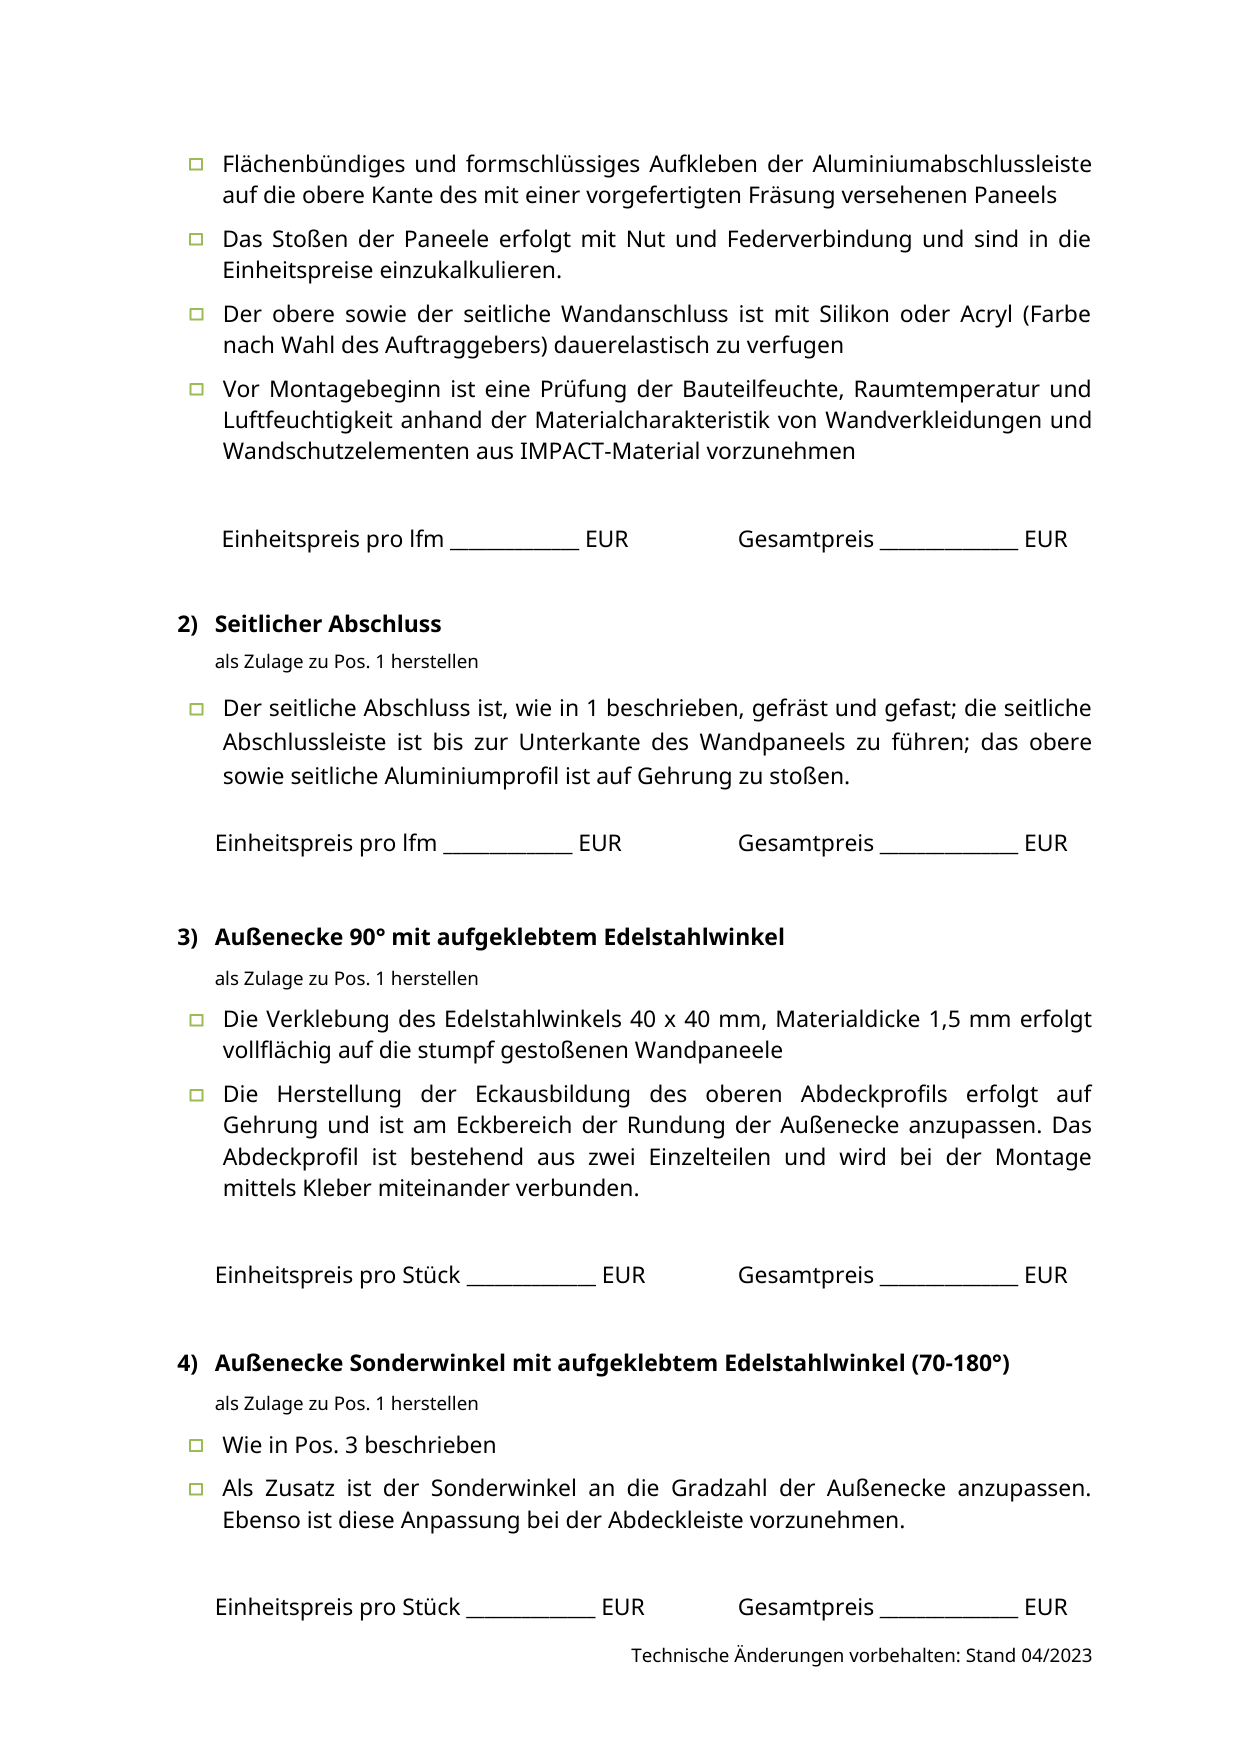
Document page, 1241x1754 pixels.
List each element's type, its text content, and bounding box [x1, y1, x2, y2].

list Als Zusatz ist der Sonderwinkel an die Gradzahl der Außenecke anzupassen. Ebenso ist diese Anpassung bei der Abdeckleiste vorzunehmen. [185, 1472, 1093, 1535]
picture [186, 380, 207, 397]
list Die Verklebung des Edelstahlwinkels 40 x 40 mm, Materialdicke 1,5 mm erfolgt vollflächig auf die stumpf gestoßenen Wandpaneele [185, 1003, 1093, 1066]
list Der seitliche Abschluss ist, wie in 1 beschrieben, gefräst und gefast; die seitliche Abschlussleiste ist bis zur Unterkante des Wandpaneels zu führen; das obere sowie seitliche Aluminiumprofil ist auf Gehrung zu stoßen. [185, 692, 1093, 791]
list als Zulage zu Pos. 1 herstellen [214, 1391, 1093, 1416]
list Der obere sowie der seitliche Wandanschluss ist mit Silikon oder Acryl (Farbe nach Wahl des Auftraggebers) dauerelastisch zu verfugen [185, 298, 1093, 360]
picture [185, 230, 207, 247]
list Die Herstellung der Eckausbildung des oberen Abdeckprofils erfolgt auf Gehrung und ist am Eckbereich der Rundung der Außenecke anzupassen. Das Abdeckprofil ist bestehend aus zwei Einzelteilen und wird bei der Montage mittels Kleber miteinander verbunden. [185, 1078, 1093, 1203]
picture [186, 1011, 207, 1028]
picture [185, 1480, 207, 1497]
picture [186, 1086, 207, 1103]
picture [185, 155, 207, 172]
list Außenecke 90° mit aufgeklebtem Edelstahlwinkel [177, 921, 1093, 953]
list Wie in Pos. 3 beschrieben [185, 1429, 1093, 1460]
text als Zulage zu Pos. 1 herstellen [148, 648, 1093, 673]
picture [186, 305, 207, 322]
subtitle Seitlicher Abschluss [177, 608, 1093, 640]
picture [186, 700, 207, 717]
list als Zulage zu Pos. 1 herstellen [214, 965, 1093, 991]
list Außenecke Sonderwinkel mit aufgeklebtem Edelstahlwinkel (70-180°) [177, 1347, 1093, 1378]
picture [185, 1436, 207, 1454]
list Einheitspreis pro lfm ______________ EUR Gesamtpreis _______________ EUR [214, 827, 1093, 858]
list Vor Montagebeginn ist eine Prüfung der Bauteilfeuchte, Raumtemperatur und Luftfeuchtigkeit anhand der Materialcharakteristik von Wandverkleidungen und Wandschutzelementen aus IMPACT-Material vorzunehmen [185, 373, 1093, 466]
list Einheitspreis pro lfm ______________ EUR Gesamtpreis _______________ EUR [214, 523, 1093, 554]
list Einheitspreis pro Stück ______________ EUR Gesamtpreis _______________ EUR [214, 1591, 1093, 1622]
list Flächenbündiges und formschlüssiges Aufkleben der Aluminiumabschlussleiste auf die obere Kante des mit einer vorgefertigten Fräsung versehenen Paneels [185, 148, 1093, 210]
list Einheitspreis pro Stück ______________ EUR Gesamtpreis _______________ EUR [214, 1259, 1093, 1291]
list Das Stoßen der Paneele erfolgt mit Nut und Federverbindung und sind in die Einheitspreise einzukalkulieren. [185, 223, 1093, 285]
